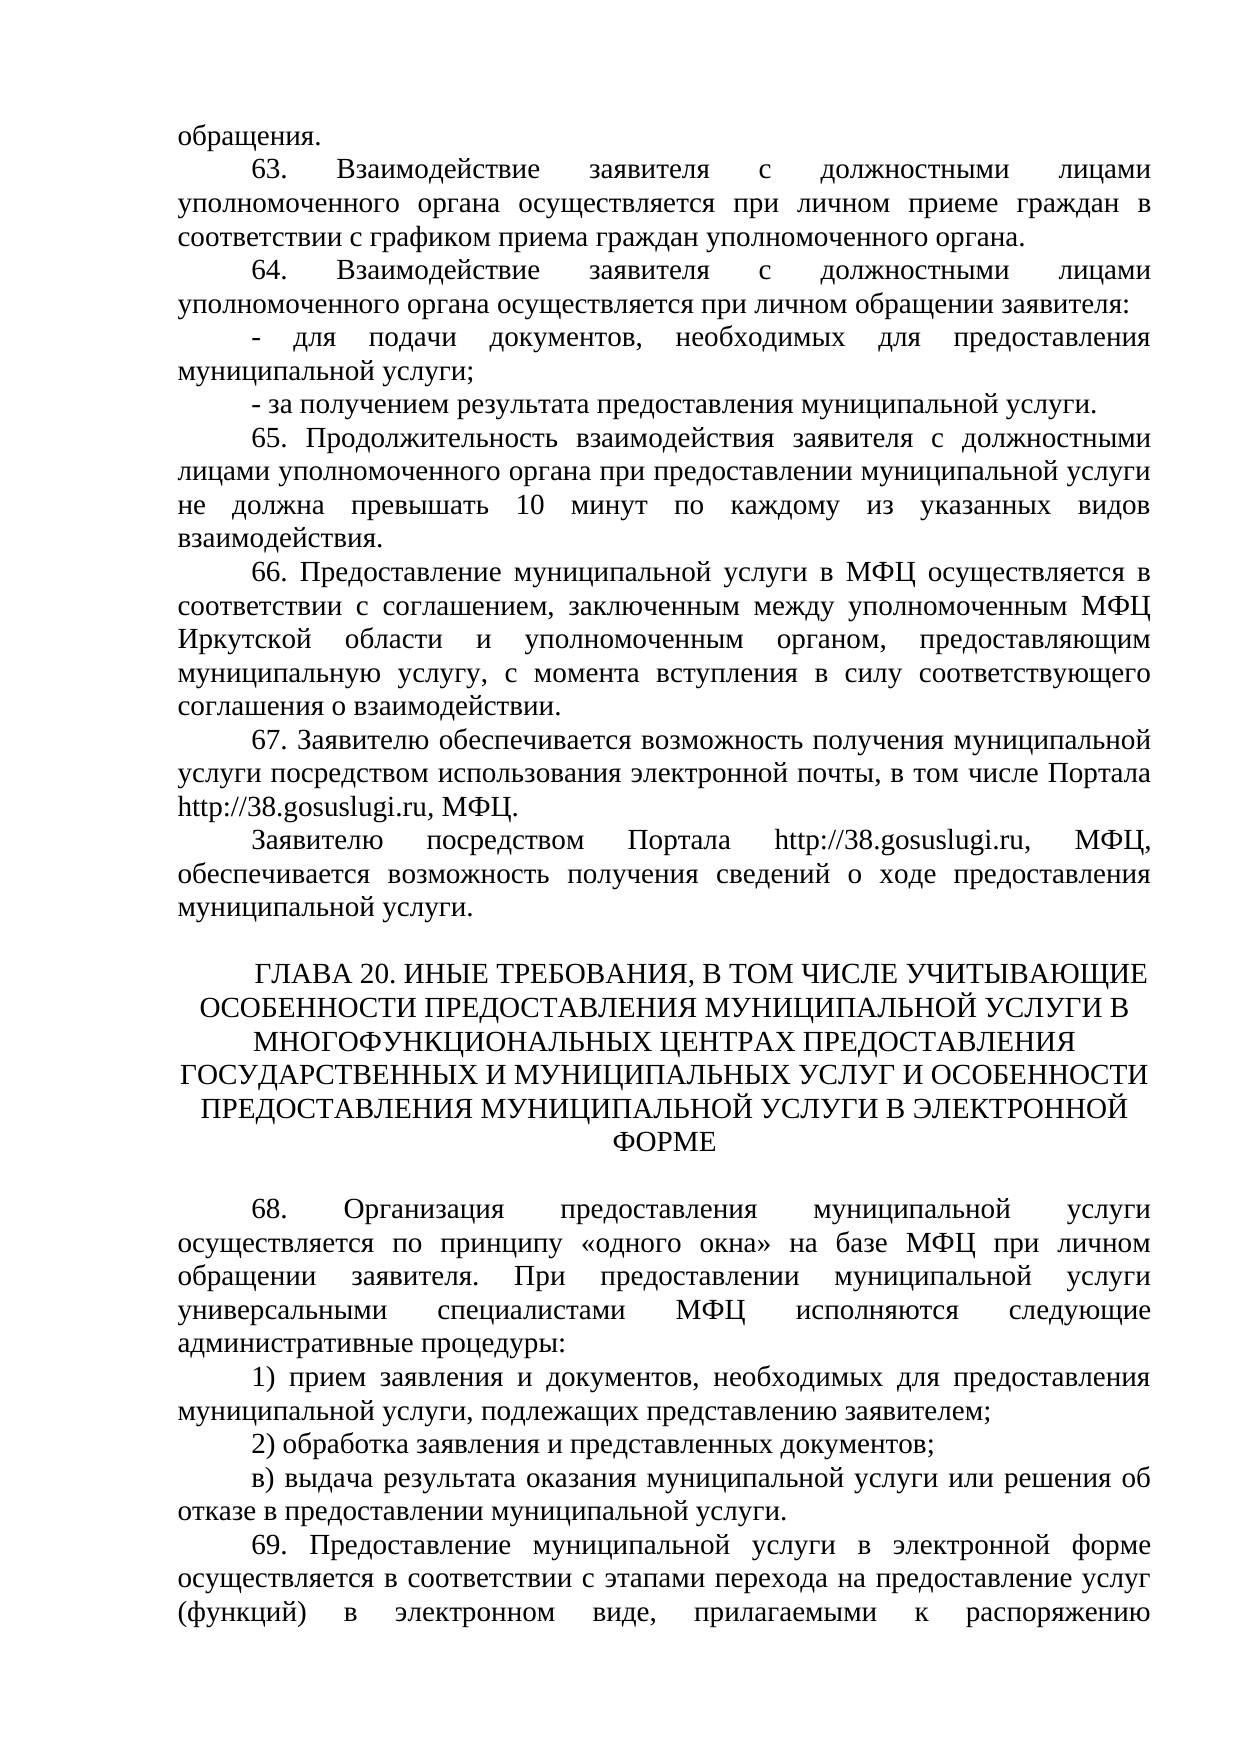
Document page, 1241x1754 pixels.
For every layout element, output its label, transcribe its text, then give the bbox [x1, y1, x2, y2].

text 68. Организация предоставления муниципальной услуги осуществляется по принципу «одного окна» на базе МФЦ при личном обращении заявителя. При предоставлении муниципальной услуги универсальными специалистами МФЦ исполняются следующие административные процедуры: [177, 1191, 1152, 1359]
text - для подачи документов, необходимых для предоставления муниципальной услуги; [177, 319, 1152, 386]
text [177, 1527, 1152, 1627]
text 65. Продолжительность взаимодействия заявителя с должностными лицами уполномоченного органа при предоставлении муниципальной услуги не должна превышать 10 минут по каждому из указанных видов взаимодействия. [177, 420, 1152, 554]
text в) выдача результата оказания муниципальной услуги или решения об отказе в предоставлении муниципальной услуги. [177, 1460, 1152, 1527]
text 66. Предоставление муниципальной услуги в МФЦ осуществляется в соответствии с соглашением, заключенным между уполномоченным МФЦ Иркутской области и уполномоченным органом, предоставляющим муниципальную услугу, с момента вступления в силу соответствующего соглашения о взаимодействии. [177, 554, 1152, 722]
text - за получением результата предоставления муниципальной услуги. [177, 386, 1152, 420]
text 67. Заявителю обеспечивается возможность получения муниципальной услуги посредством использования электронной почты, в том числе Портала http://38.gosuslugi.ru, МФЦ. [177, 722, 1152, 822]
text Заявителю посредством Портала http://38.gosuslugi.ru, МФЦ, обеспечивается возможность получения сведений о ходе предоставления муниципальной услуги. [177, 822, 1152, 923]
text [177, 118, 1152, 152]
text 63. Взаимодействие заявителя с должностными лицами уполномоченного органа осуществляется при личном приеме граждан в соответствии с графиком приема граждан уполномоченного органа. [177, 152, 1152, 252]
text ГЛАВА 20. ИНЫЕ ТРЕБОВАНИЯ, В ТОМ ЧИСЛЕ УЧИТЫВАЮЩИЕ ОСОБЕННОСТИ ПРЕДОСТАВЛЕНИЯ МУНИЦИПАЛЬНОЙ УСЛУГИ В МНОГОФУНКЦИОНАЛЬНЫХ ЦЕНТРАХ ПРЕДОСТАВЛЕНИЯ ГОСУДАРСТВЕННЫХ И МУНИЦИПАЛЬНЫХ УСЛУГ И ОСОБЕННОСТИ ПРЕДОСТАВЛЕНИЯ МУНИЦИПАЛЬНОЙ УСЛУГИ В ЭЛЕКТРОННОЙ ФОРМЕ [177, 957, 1152, 1158]
text 2) обработка заявления и представленных документов; [177, 1426, 1152, 1460]
text 1) прием заявления и документов, необходимых для предоставления муниципальной услуги, подлежащих представлению заявителем; [177, 1359, 1152, 1426]
text 64. Взаимодействие заявителя с должностными лицами уполномоченного органа осуществляется при личном обращении заявителя: [177, 252, 1152, 319]
